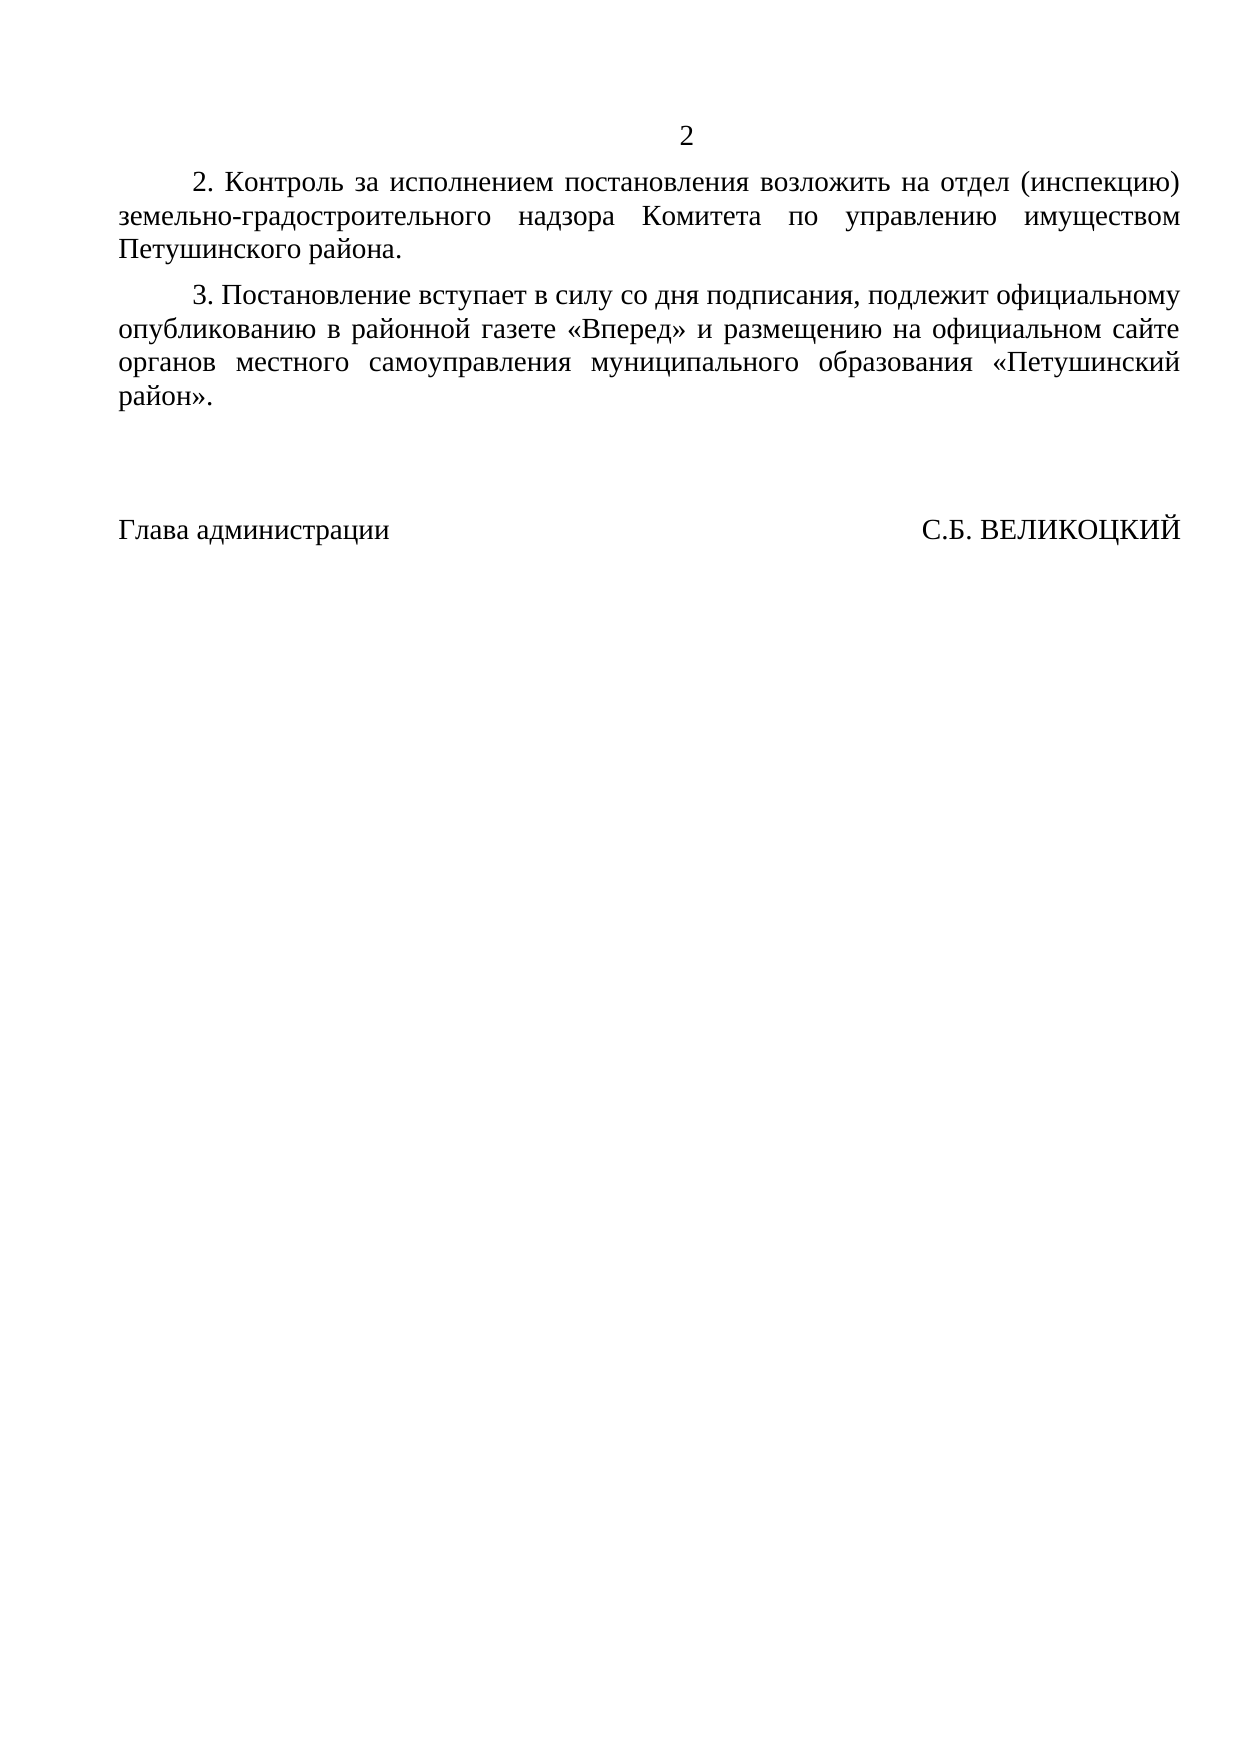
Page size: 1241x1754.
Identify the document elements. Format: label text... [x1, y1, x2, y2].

text 2. Контроль за исполнением постановления возложить на отдел (инспекцию) земельно-градостроительного надзора Комитета по управлению имуществом Петушинского района. [118, 164, 1181, 265]
text 2 [118, 118, 1181, 152]
text 3. Постановление вступает в силу со дня подписания, подлежит официальному опубликованию в районной газете «Вперед» и размещению на официальном сайте органов местного самоуправления муниципального образования «Петушинский район». [118, 277, 1181, 411]
text Глава администрации С.Б. ВЕЛИКОЦКИЙ [118, 512, 1181, 546]
